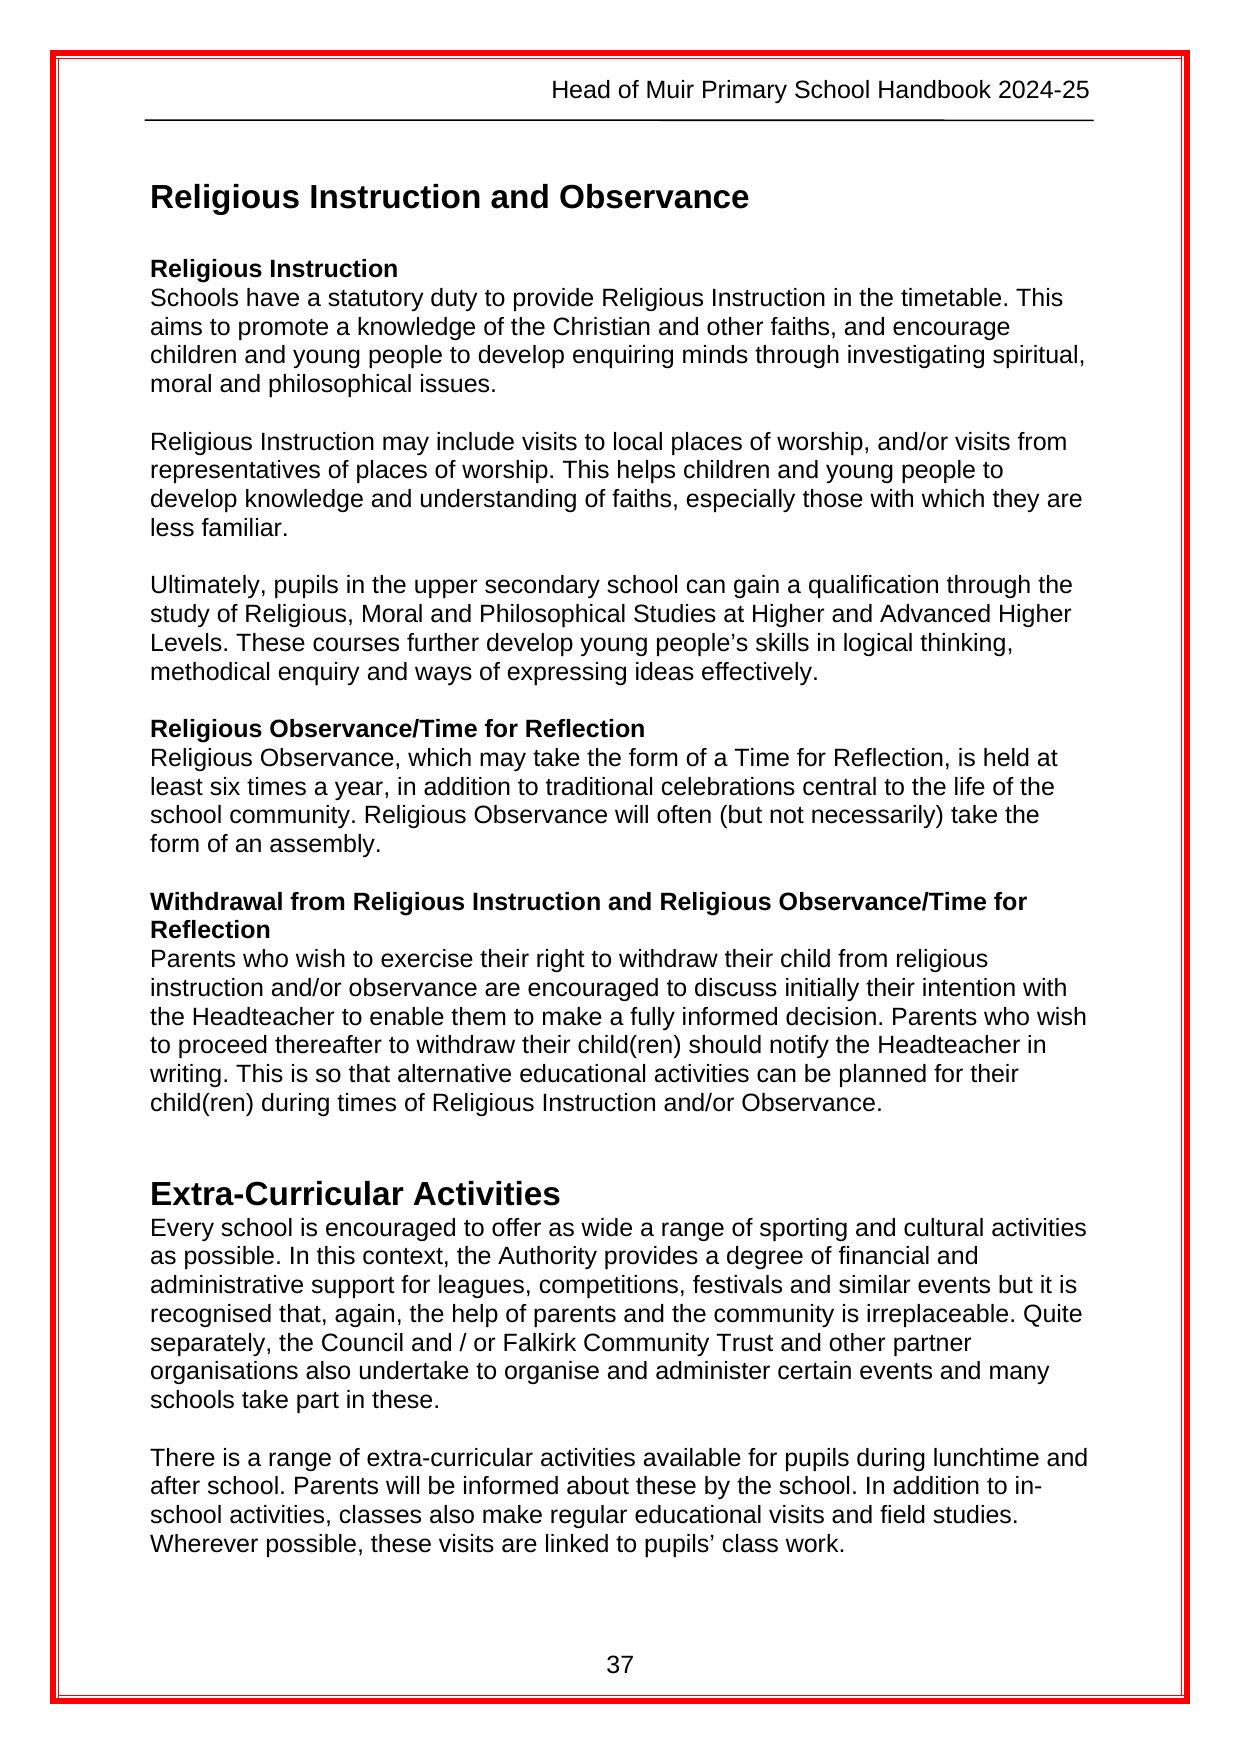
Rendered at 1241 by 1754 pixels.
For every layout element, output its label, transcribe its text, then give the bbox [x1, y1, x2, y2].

text Religious Instruction and Observance [150, 177, 1090, 216]
text Extra-Curricular Activities [150, 1174, 1090, 1212]
text Schools have a statutory duty to provide Religious Instruction in the timetable. This aims to promote a knowledge of the Christian and other faiths, and encourage children and young people to develop enquiring minds through investigating spiritual, moral and philosophical issues. [150, 283, 1090, 398]
text Religious Instruction [150, 254, 1090, 283]
text Religious Observance/Time for Reflection [150, 714, 1090, 743]
text There is a range of extra-curricular activities available for pupils during lunchtime and after school. Parents will be informed about these by the school. In addition to in-school activities, classes also make regular educational visits and field studies. Wherever possible, these visits are linked to pupils’ class work. [150, 1442, 1090, 1557]
text Parents who wish to exercise their right to withdraw their child from religious instruction and/or observance are encouraged to discuss initially their intention with the Headteacher to enable them to make a fully informed decision. Parents who wish to proceed thereafter to withdraw their child(ren) should notify the Headteacher in writing. This is so that alternative educational activities can be planned for their child(ren) during times of Religious Instruction and/or Observance. [150, 944, 1090, 1117]
text Ultimately, pupils in the upper secondary school can gain a qualification through the study of Religious, Moral and Philosophical Studies at Higher and Advanced Higher Levels. These courses further develop young people’s skills in logical thinking, methodical enquiry and ways of expressing ideas effectively. [150, 570, 1090, 685]
text Withdrawal from Religious Instruction and Religious Observance/Time for Reflection [150, 887, 1090, 944]
text Religious Observance, which may take the form of a Time for Reflection, is held at least six times a year, in addition to traditional celebrations central to the life of the school community. Religious Observance will often (but not necessarily) take the form of an assembly. [150, 743, 1090, 858]
text Religious Instruction may include visits to local places of worship, and/or visits from representatives of places of worship. This helps children and young people to develop knowledge and understanding of faiths, especially those with which they are less familiar. [150, 427, 1090, 542]
text Every school is encouraged to offer as wide a range of sporting and cultural activities as possible. In this context, the Authority provides a degree of financial and administrative support for leagues, competitions, festivals and similar events but it is recognised that, again, the help of parents and the community is irreplaceable. Quite separately, the Council and / or Falkirk Community Trust and other partner organisations also undertake to organise and administer certain events and many schools take part in these. [150, 1212, 1090, 1414]
